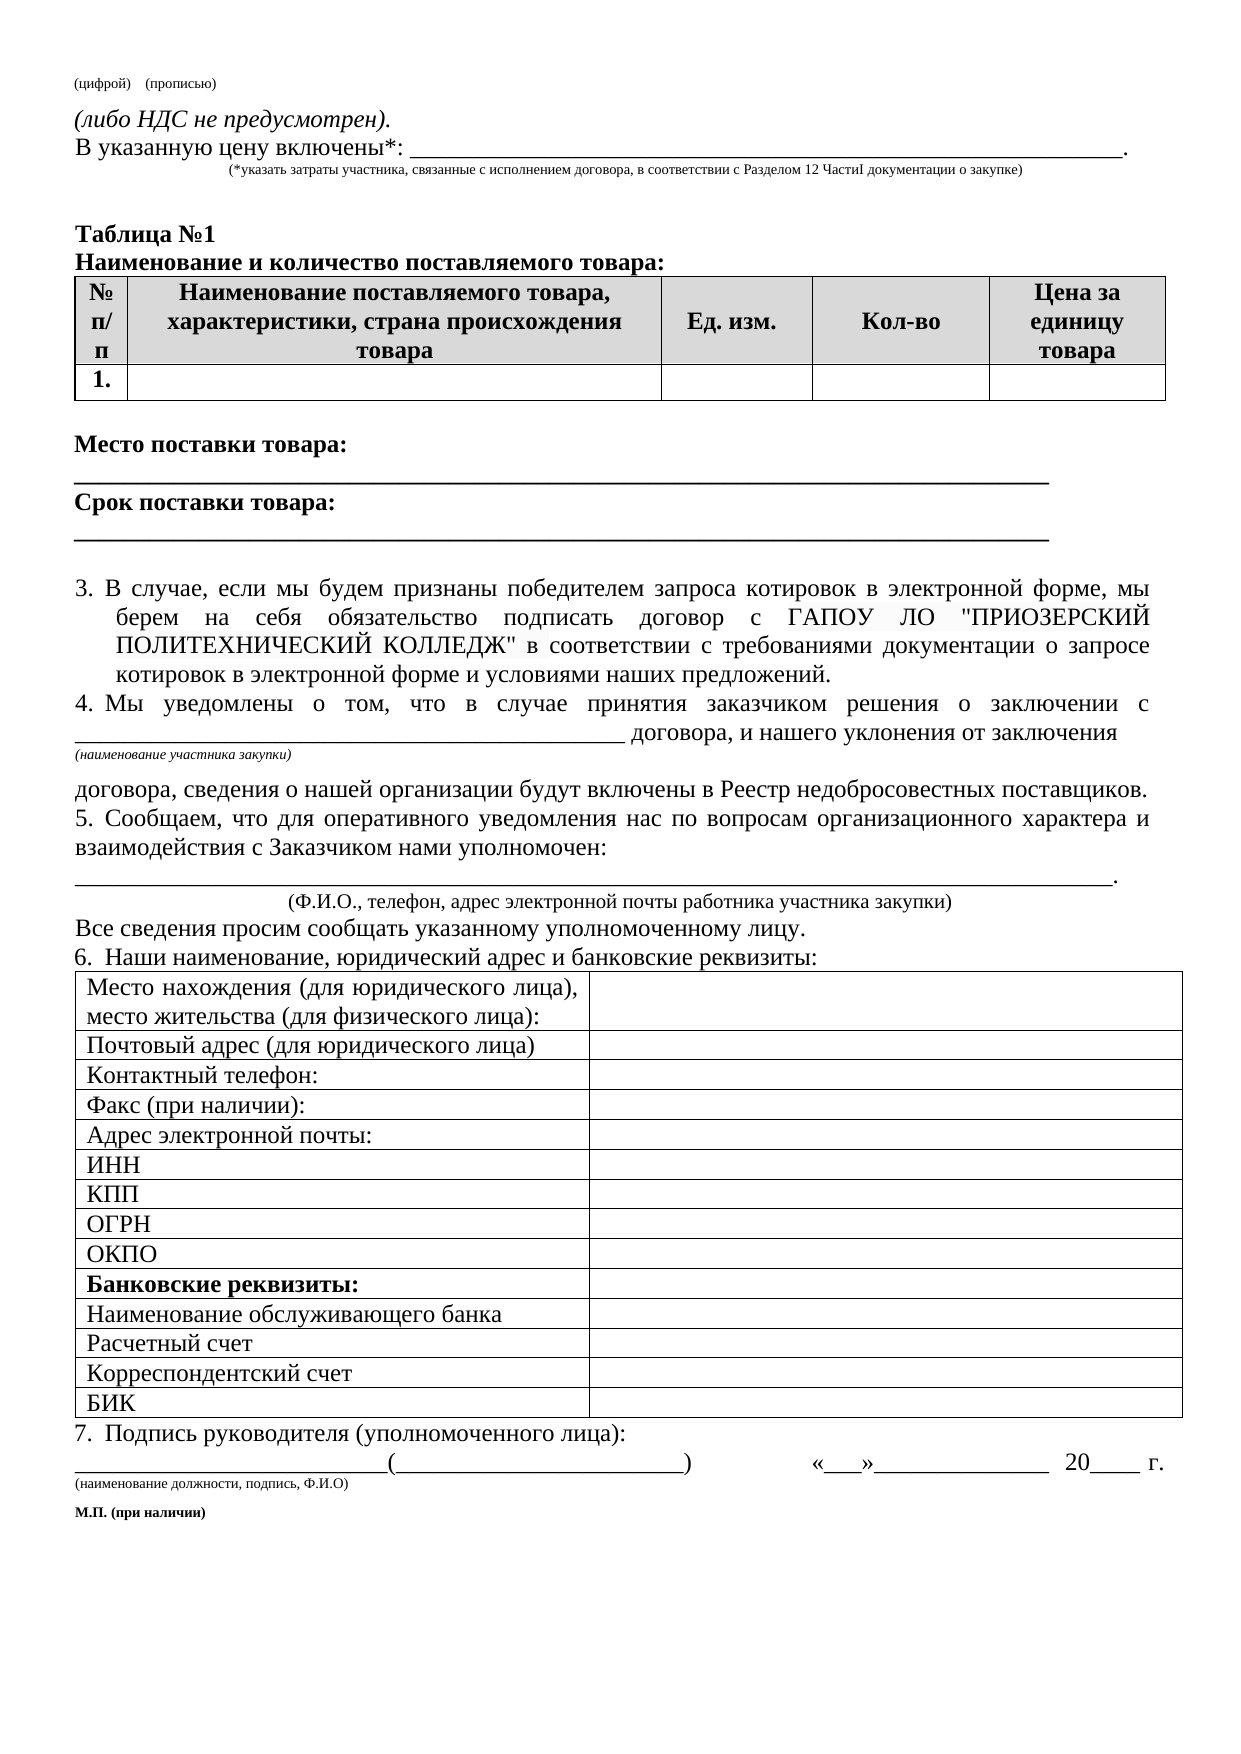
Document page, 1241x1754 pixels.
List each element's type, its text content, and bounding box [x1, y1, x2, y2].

text Срок поставки товара: [74, 487, 1165, 516]
table_cell [662, 365, 812, 399]
text ______________________________________________________________________________ [74, 516, 1165, 544]
table_cell 1. [76, 365, 127, 399]
table_cell [990, 365, 1165, 399]
list В случае, если мы будем признаны победителем запроса котировок в электронной форме, мы берем на себя обязательство подписать договор с ГАПОУ ЛО "ПРИОЗЕРСКИЙ ПОЛИТЕХНИЧЕСКИЙ КОЛЛЕДЖ" в соответствии с требованиями документации о запросе котировок в электронной форме и условиями наших предложений. [75, 573, 1151, 688]
text (*указать затраты участника, связанные с исполнением договора, в соответствии с Разделом 12 ЧастиI документации о закупке) [75, 161, 1165, 190]
text Наименование и количество поставляемого товара: [75, 247, 1165, 276]
table_cell Банковские реквизиты: [76, 1269, 589, 1298]
table_cell [590, 1239, 1182, 1268]
text (Ф.И.О., телефон, адрес электронной почты работника участника закупки) [75, 889, 1165, 913]
table_header Место нахождения (для юридического лица), место жительства (для физического лица): [76, 972, 589, 1029]
table_cell ОГРН [76, 1209, 589, 1238]
table_header Ед. изм. [662, 277, 812, 363]
table_header [590, 972, 1182, 1029]
table_cell [590, 1209, 1182, 1238]
table_cell КПП [76, 1180, 589, 1208]
table_cell [590, 1090, 1182, 1119]
table_cell ИНН [76, 1150, 589, 1178]
table_cell Расчетный счет [76, 1329, 589, 1357]
table_header Цена за единицу товара [990, 277, 1165, 363]
table_cell Корреспондентский счет [76, 1358, 589, 1387]
table_header № п/п [76, 277, 127, 363]
text (цифрой) (прописью) [74, 75, 1165, 104]
table_cell [590, 1150, 1182, 1178]
text Таблица №1 [75, 219, 1165, 247]
table_cell БИК [76, 1388, 589, 1417]
table_cell [590, 1120, 1182, 1149]
text (либо НДС не предусмотрен). [74, 104, 1165, 132]
table_cell [590, 1031, 1182, 1059]
text Место поставки товара: [74, 429, 1165, 458]
table_cell [590, 1388, 1182, 1417]
list Мы уведомлены о том, что в случае принятия заказчиком решения о заключении с ____________________________________________ договора, и нашего уклонения от заключения [75, 688, 1151, 746]
text (наименование участника закупки) [75, 746, 1165, 774]
table_cell [813, 365, 989, 399]
text М.П. (при наличии) [75, 1504, 1165, 1533]
table_cell Почтовый адрес (для юридического лица) [76, 1031, 589, 1059]
list Сообщаем, что для оперативного уведомления нас по вопросам организационного характера и взаимодействия с Заказчиком нами уполномочен: [75, 803, 1151, 861]
text В указанную цену включены*: _________________________________________________________. [75, 132, 1165, 161]
table_cell [590, 1299, 1182, 1327]
text ______________________________________________________________________________ [74, 458, 1165, 487]
table_cell Контактный телефон: [76, 1060, 589, 1089]
table_cell [590, 1358, 1182, 1387]
text _________________________(_______________________) «___»______________ 20____ г. (наименование должности, подпись, Ф.И.О) [75, 1447, 1165, 1504]
table_cell Адрес электронной почты: [76, 1120, 589, 1149]
text ___________________________________________________________________________________. [75, 861, 1151, 889]
table_cell [590, 1060, 1182, 1089]
table_cell [590, 1329, 1182, 1357]
text Все сведения просим сообщать указанному уполномоченному лицу. [75, 913, 1165, 942]
table_cell [590, 1269, 1182, 1298]
table_cell Факс (при наличии): [76, 1090, 589, 1119]
list Наши наименование, юридический адрес и банковские реквизиты: [74, 942, 1165, 971]
table_cell [128, 365, 661, 399]
table_header Кол-во [813, 277, 989, 363]
list Подпись руководителя (уполномоченного лица): [74, 1418, 1165, 1447]
table_cell Наименование обслуживающего банка [76, 1299, 589, 1327]
text договора, сведения о нашей организации будут включены в Реестр недобросовестных поставщиков. [75, 774, 1151, 803]
table_cell [590, 1180, 1182, 1208]
table_header Наименование поставляемого товара, характеристики, страна происхождения товара [128, 277, 661, 363]
table_cell ОКПО [76, 1239, 589, 1268]
